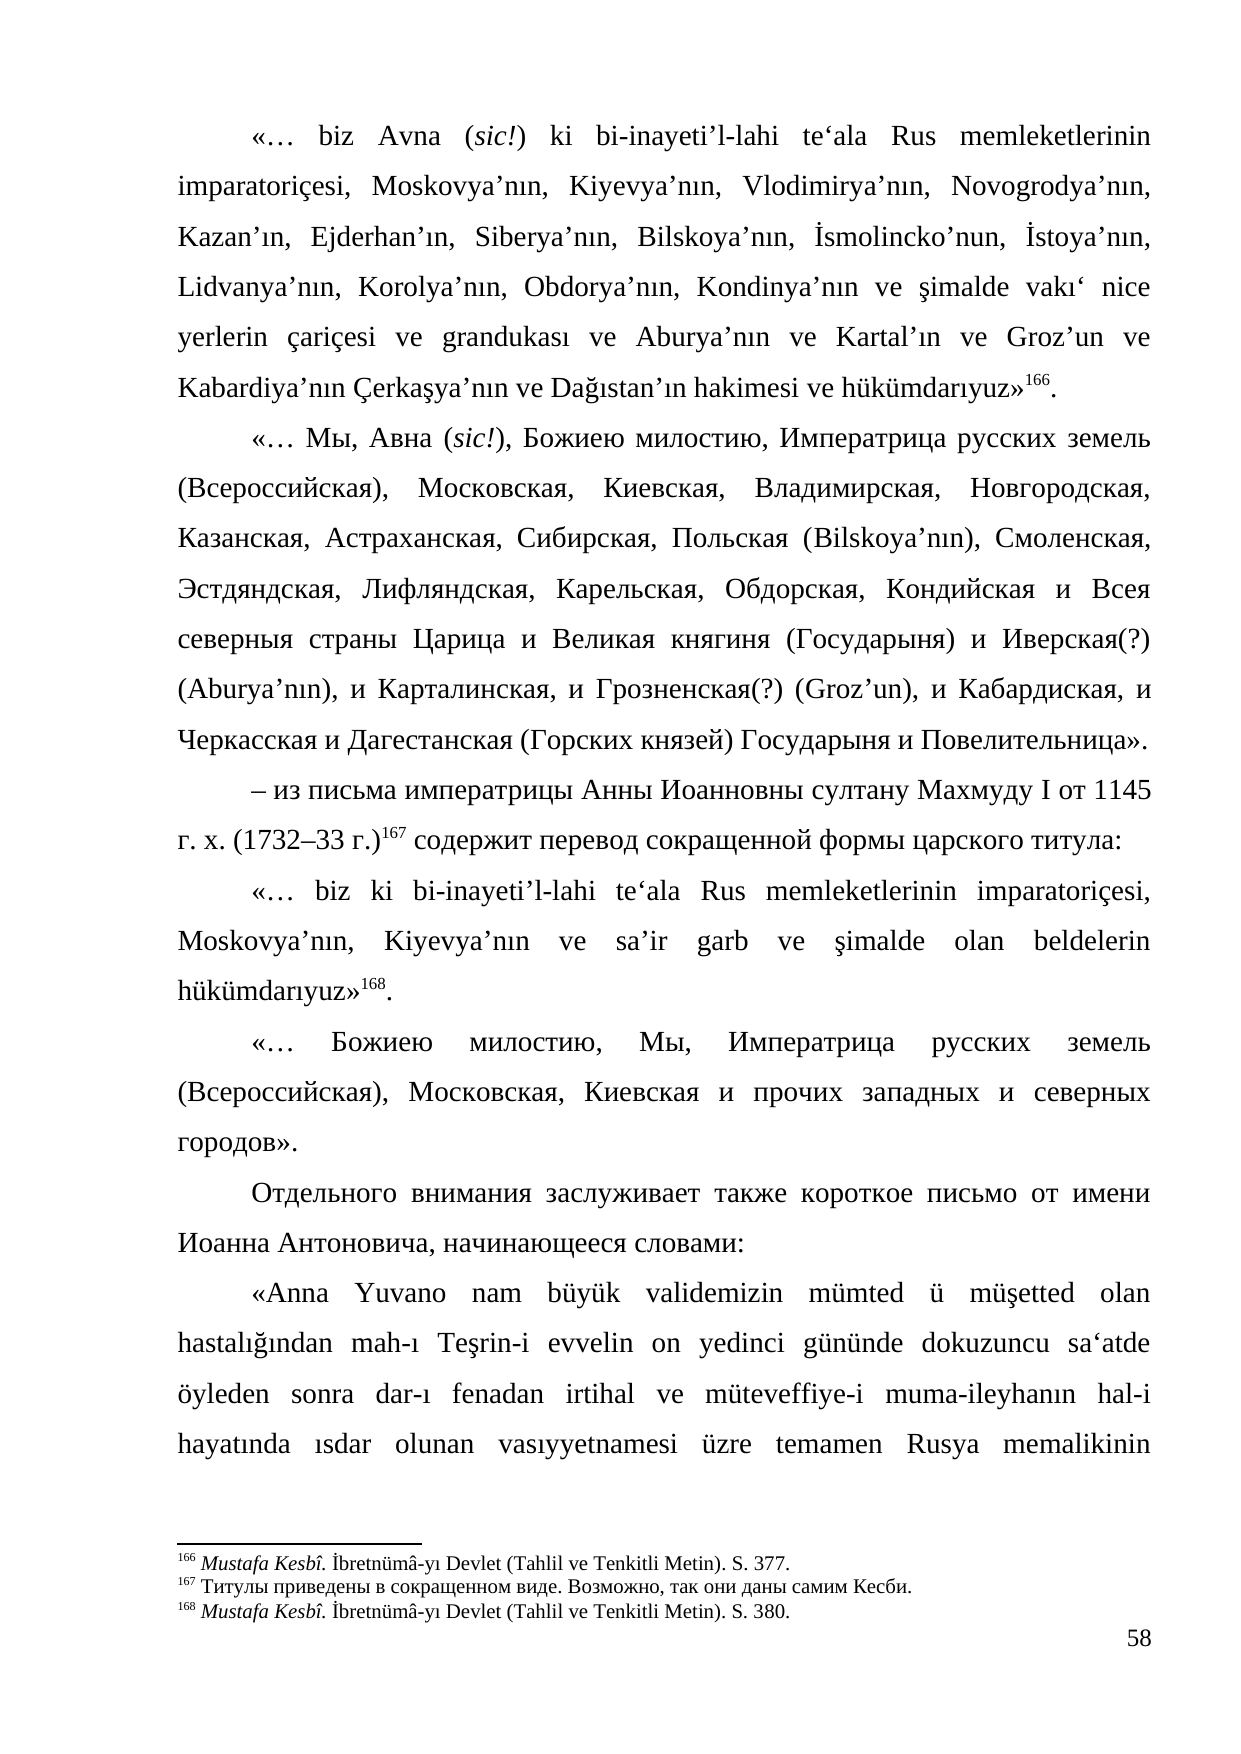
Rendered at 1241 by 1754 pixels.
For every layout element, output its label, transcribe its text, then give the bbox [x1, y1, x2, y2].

text «… biz Avna (sic!) ki bi-inayeti’l-lahi te‘ala Rus memleketlerinin imparatoriçesi, Moskovya’nın, Kiyevya’nın, Vlodimirya’nın, Novogrodya’nın, Kazan’ın, Ejderhan’ın, Siberya’nın, Bilskoya’nın, İsmolincko’nun, İstoya’nın, Lidvanya’nın, Korolya’nın, Obdorya’nın, Kondinya’nın ve şimalde vakı‘ nice yerlerin çariçesi ve grandukası ve Aburya’nın ve Kartal’ın ve Groz’un ve Kabardiya’nın Çerkaşya’nın ve Dağıstan’ın hakimesi ve hükümdarıyuz». [177, 118, 1152, 403]
text Отдельного внимания заслуживает также короткое письмо от имени Иоанна Антоновича, начинающееся словами: [177, 1175, 1152, 1258]
text «… biz ki bi-inayeti’l-lahi te‘ala Rus memleketlerinin imparatoriçesi, Moskovya’nın, Kiyevya’nın ve sa’ir garb ve şimalde olan beldelerin hükümdarıyuz». [177, 873, 1152, 1007]
text «… Мы, Авна (sic!), Божиею милостию, Императрица русских земель (Всероссийская), Московская, Киевская, Владимирская, Новгородская, Казанская, Астраханская, Сибирская, Польская (Bilskoya’nın), Смоленская, Эстдяндская, Лифляндская, Карельская, Обдорская, Кондийская и Всея северныя страны Царица и Великая княгиня (Государыня) и Иверская(?) (Aburya’nın), и Карталинская, и Грозненская(?) (Groz’un), и Кабардиская, и Черкасская и Дагестанская (Горских князей) Государыня и Повелительница». [177, 420, 1152, 755]
text «… Божиею милостию, Мы, Императрица русских земель (Всероссийская), Московская, Киевская и прочих западных и северных городов». [177, 1024, 1152, 1158]
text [177, 1275, 1152, 1460]
text – из письма императрицы Анны Иоанновны султану Махмуду I от 1145 г. х. (1732–33 г.) содержит перевод сокращенной формы царского титула: [177, 772, 1152, 856]
